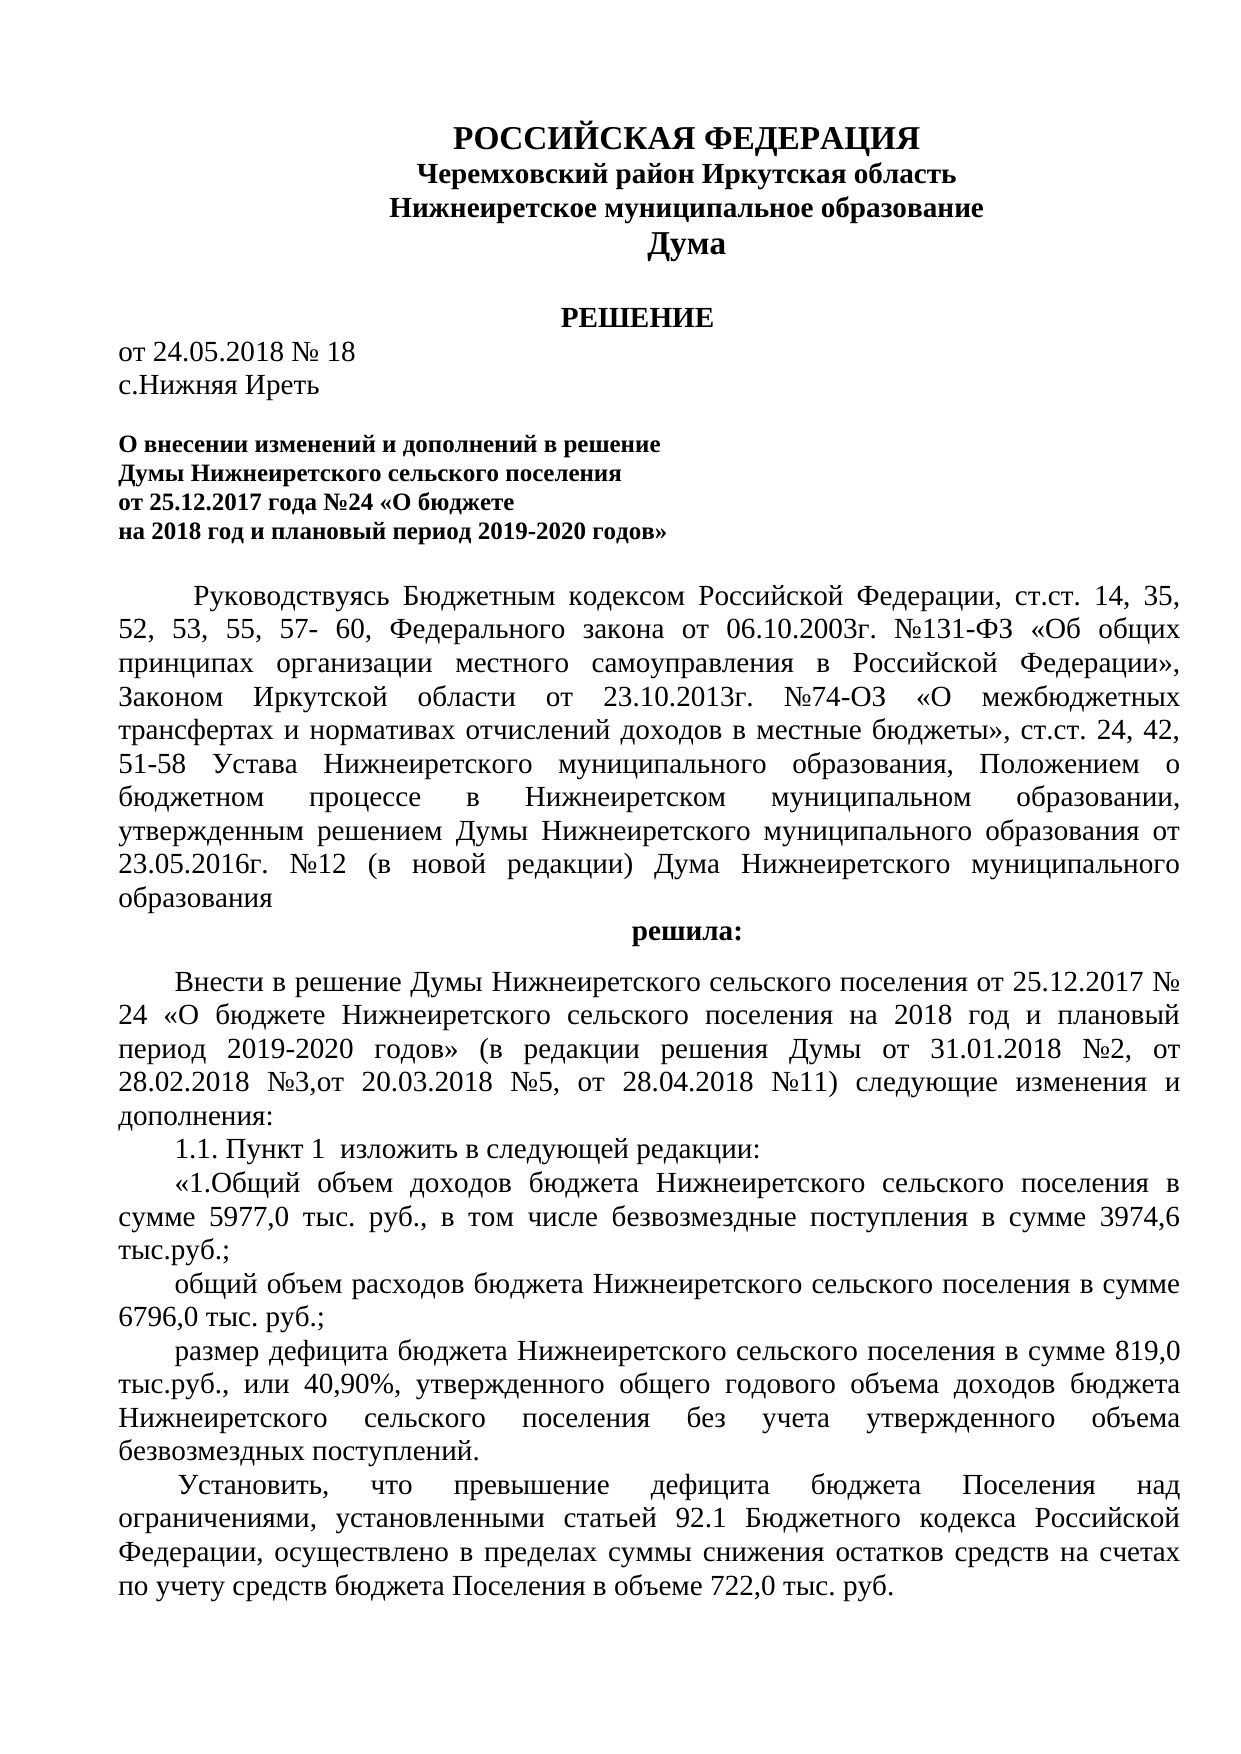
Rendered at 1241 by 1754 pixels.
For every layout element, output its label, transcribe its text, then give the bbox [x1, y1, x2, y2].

text размер дефицита бюджета Нижнеиретского сельского поселения в сумме 819,0 тыс.руб., или 40,90%, утвержденного общего годового объема доходов бюджета Нижнеиретского сельского поселения без учета утвержденного объема безвозмездных поступлений. [118, 1333, 1181, 1467]
text Руководствуясь Бюджетным кодексом Российской Федерации, ст.ст. 14, 35, 52, 53, 55, 57- 60, Федерального закона от 06.10.2003г. №131-ФЗ «Об общих принципах организации местного самоуправления в Российской Федерации», Законом Иркутской области от 23.10.2013г. №74-ОЗ «О межбюджетных трансфертах и нормативах отчислений доходов в местные бюджеты», ст.ст. 24, 42, 51-58 Устава Нижнеиретского муниципального образования, Положением о бюджетном процессе в Нижнеиретском муниципальном образовании, утвержденным решением Думы Нижнеиретского муниципального образования от 23.05.2016г. №12 (в новой редакции) Дума Нижнеиретского муниципального образования [118, 578, 1181, 913]
text «1.Общий объем доходов бюджета Нижнеиретского сельского поселения в сумме 5977,0 тыс. руб., в том числе безвозмездные поступления в сумме 3974,6 тыс.руб.; [118, 1165, 1181, 1266]
text Внести в решение Думы Нижнеиретского сельского поселения от 25.12.2017 № 24 «О бюджете Нижнеиретского сельского поселения на 2018 год и плановый период 2019-2020 годов» (в редакции решения Думы от 31.01.2018 №2, от 28.02.2018 №3,от 20.03.2018 №5, от 28.04.2018 №11) следующие изменения и дополнения: [118, 964, 1181, 1132]
text Думы Нижнеиретского сельского поселения [118, 458, 1181, 487]
text Нижнеиретское муниципальное образование [118, 190, 1181, 223]
text О внесении изменений и дополнений в решение [118, 429, 1181, 458]
list Пункт 1 изложить в следующей редакции: [174, 1132, 1181, 1165]
text общий объем расходов бюджета Нижнеиретского сельского поселения в сумме 6796,0 тыс. руб.; [118, 1266, 1181, 1333]
text с.Нижняя Иреть [118, 367, 1181, 401]
text Черемховский район Иркутская область [118, 156, 1181, 190]
text Установить, что превышение дефицита бюджета Поселения над ограничениями, установленными статьей 92.1 Бюджетного кодекса Российской Федерации, осуществлено в пределах суммы снижения остатков средств на счетах по учету средств бюджета Поселения в объеме 722,0 тыс. руб. [118, 1467, 1181, 1601]
text от 25.12.2017 года №24 «О бюджете [118, 487, 1181, 516]
text от 24.05.2018 № 18 [118, 334, 1181, 367]
text на 2018 год и плановый период 2019-2020 годов» [118, 516, 1181, 544]
text РОССИЙСКАЯ ФЕДЕРАЦИЯ [118, 118, 1181, 156]
text Дума [118, 223, 1181, 262]
text решила: [118, 913, 1181, 947]
text Решение [561, 300, 1181, 334]
